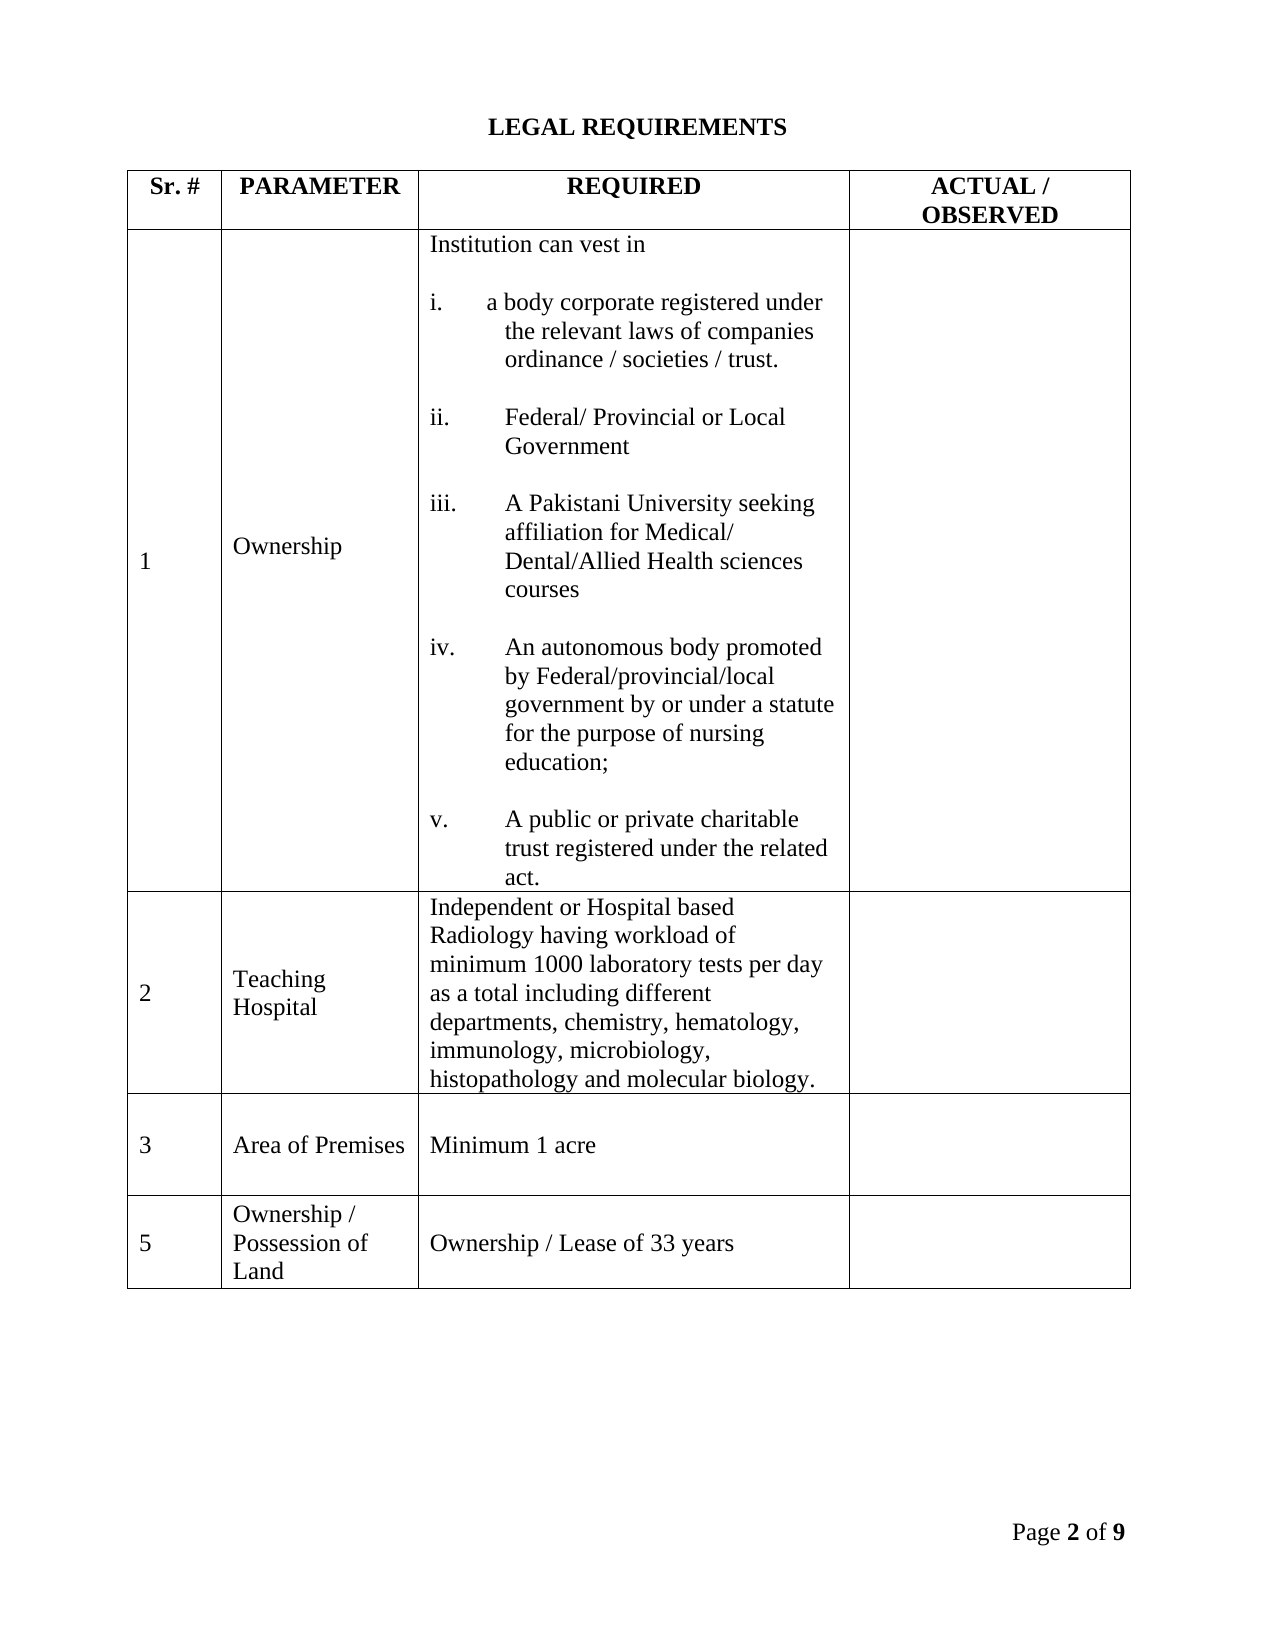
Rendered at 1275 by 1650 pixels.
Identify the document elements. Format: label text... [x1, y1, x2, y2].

table_cell Institution can vest in i. a body corporate registered under the relevant laws of companies ordinance / societies / trust. ii. Federal/ Provincial or Local Government A seeking affiliation for Medical/ Dental/Allied Health sciences courses iv. An autonomous body promoted by Federal/provincial/local government by or under a statute for the purpose of nursing education; v. A public or private charitable trust registered under the related act. [419, 230, 849, 891]
table_cell Area of Premises [222, 1094, 418, 1195]
table_cell [850, 1196, 1130, 1288]
text LEGAL REQUIREMENTS [150, 112, 1125, 141]
table_header PARAMETER [222, 171, 418, 228]
table_cell Ownership / Lease of 33 years [419, 1196, 849, 1288]
table_cell 5 [128, 1196, 221, 1288]
table_cell [850, 230, 1130, 891]
table_header REQUIRED [419, 171, 849, 228]
table_cell Minimum 1 acre [419, 1094, 849, 1195]
table_cell 3 [128, 1094, 221, 1195]
table_header ACTUAL / OBSERVED [850, 171, 1130, 228]
table_cell Teaching Hospital [222, 892, 418, 1093]
table_cell Ownership [222, 230, 418, 891]
table_header Sr. # [128, 171, 221, 228]
table_cell [850, 892, 1130, 1093]
table_cell 2 [128, 892, 221, 1093]
table_cell [850, 1094, 1130, 1195]
table_cell 1 [128, 230, 221, 891]
table_cell Independent or Hospital based Radiology having workload of minimum 1000 laboratory tests per day as a total including different departments, chemistry, hematology, immunology, microbiology, histopathology and molecular biology. [419, 892, 849, 1093]
table_cell Ownership / Possession of Land [222, 1196, 418, 1288]
